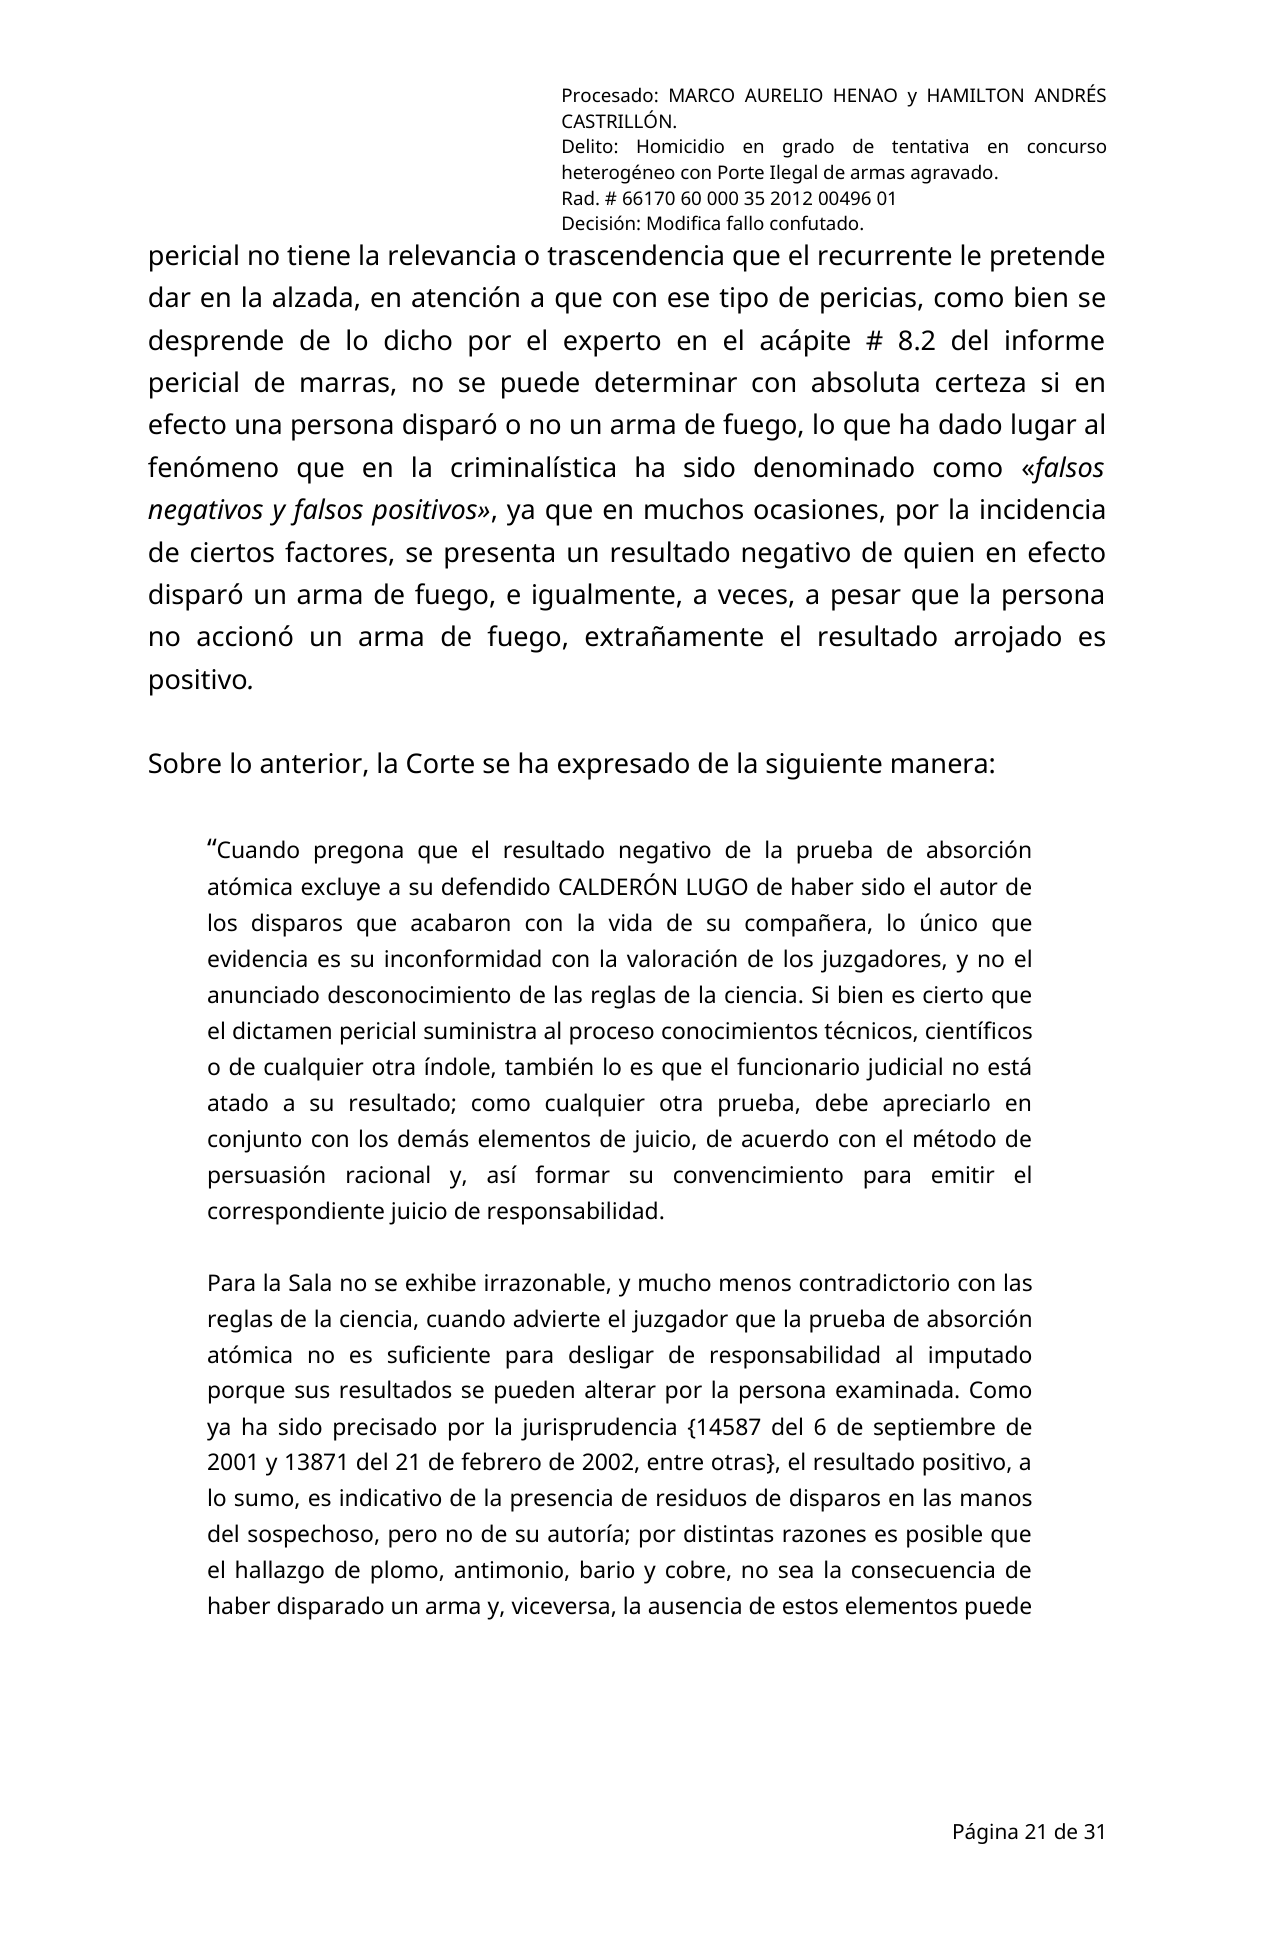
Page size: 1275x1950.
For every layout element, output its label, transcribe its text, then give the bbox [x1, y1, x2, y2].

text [148, 236, 1107, 697]
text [207, 1267, 1033, 1621]
text “Cuando pregona que el resultado negativo de la prueba de absorción atómica excluye a su defendido CALDERÓN LUGO de haber sido el autor de los disparos que acabaron con la vida de su compañera, lo único que evidencia es su inconformidad con la valoración de los juzgadores, y no el anunciado desconocimiento de las reglas de la ciencia. Si bien es cierto que el dictamen pericial suministra al proceso conocimientos técnicos, científicos o de cualquier otra índole, también lo es que el funcionario judicial no está atado a su resultado; como cualquier otra prueba, debe apreciarlo en conjunto con los demás elementos de juicio, de acuerdo con el método de persuasión racional y, así formar su convencimiento para emitir el correspondiente juicio de responsabilidad. [207, 830, 1033, 1226]
text Sobre lo anterior, la Corte se ha expresado de la siguiente manera: [148, 745, 1107, 782]
